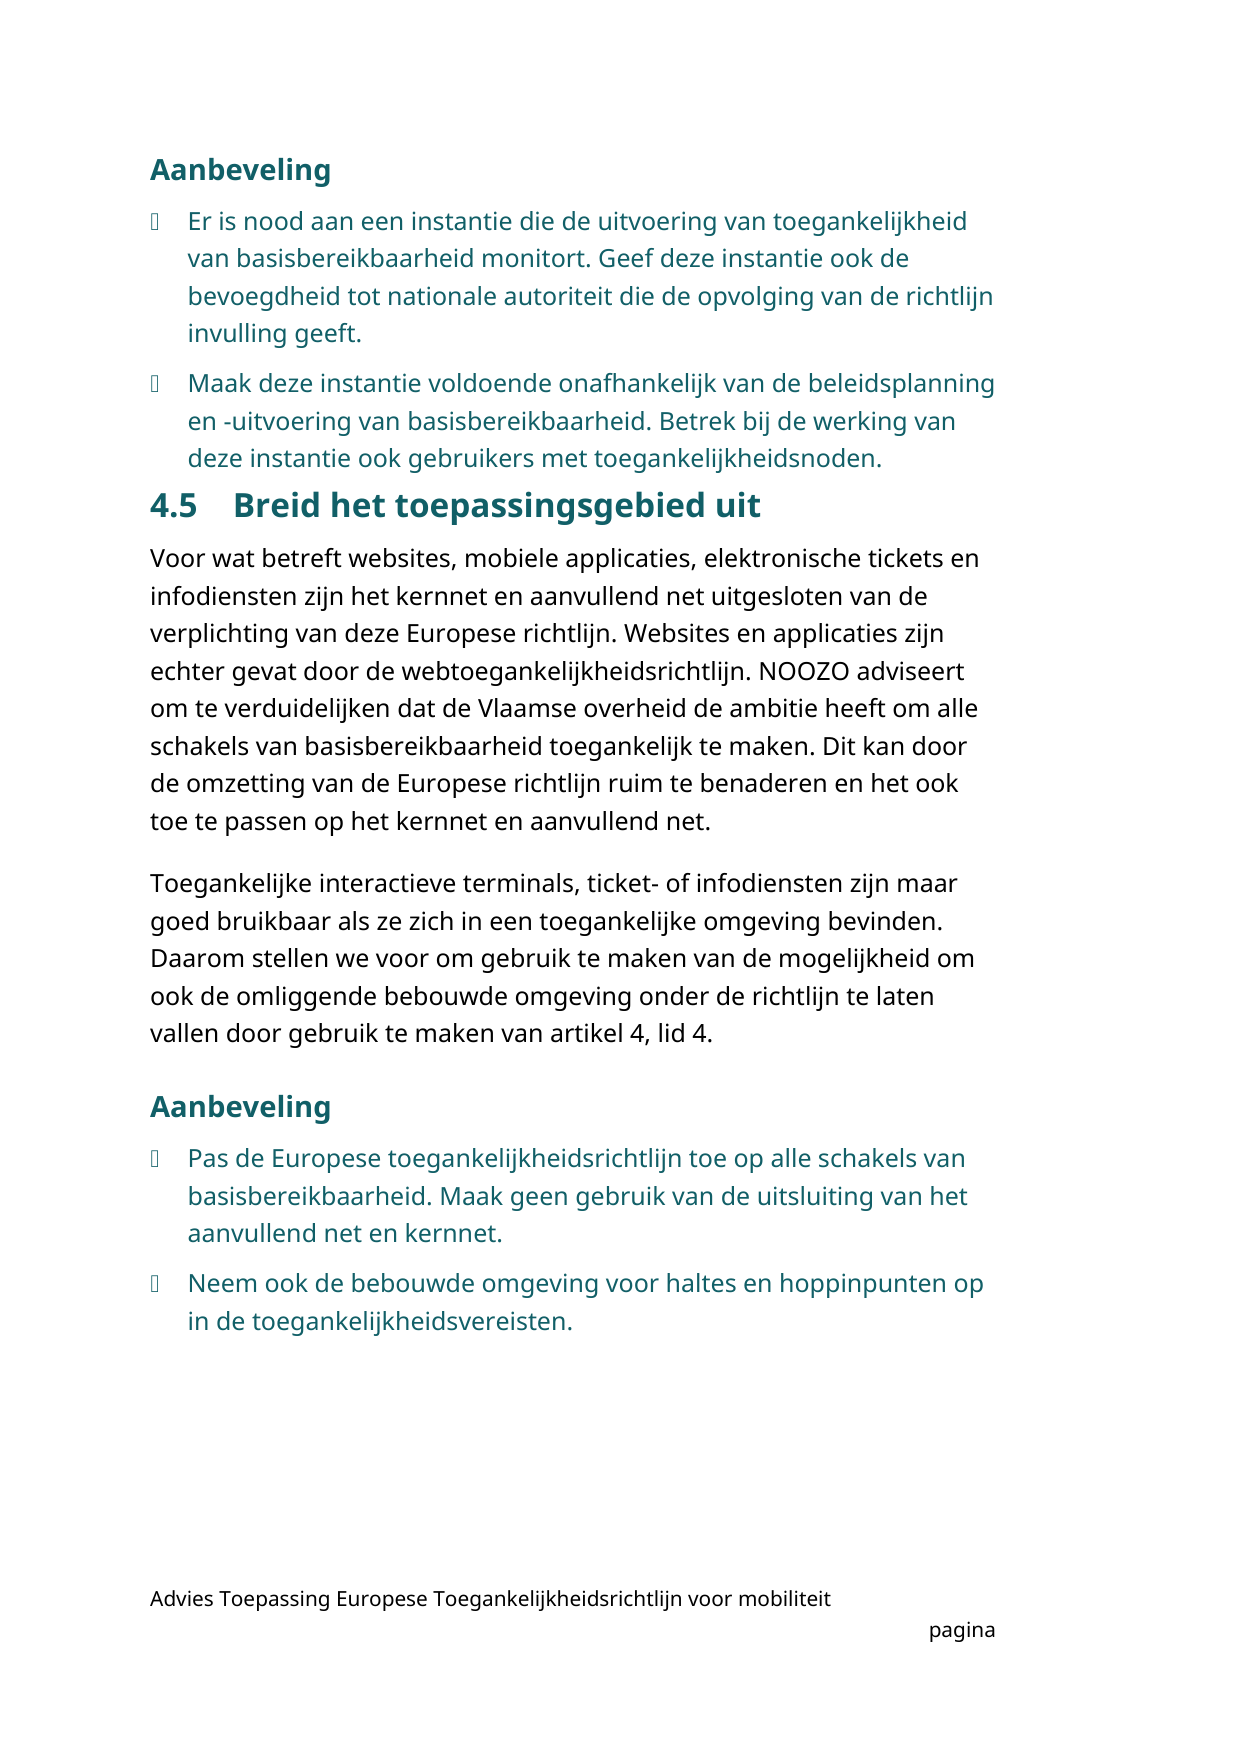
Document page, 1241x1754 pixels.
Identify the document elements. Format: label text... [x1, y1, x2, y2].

text Pas de Europese toegankelijkheidsrichtlijn toe op alle schakels van basisbereikbaarheid. Maak geen gebruik van de uitsluiting van het aanvullend net en kernnet. [150, 1137, 1000, 1250]
subtitle Breid het toepassingsgebied uit [150, 487, 1000, 525]
text Voor wat betreft websites, mobiele applicaties, elektronische tickets en infodiensten zijn het kernnet en aanvullend net uitgesloten van de verplichting van deze Europese richtlijn. Websites en applicaties zijn echter gevat door de webtoegankelijkheidsrichtlijn. NOOZO adviseert om te verduidelijken dat de Vlaamse overheid de ambitie heeft om alle schakels van basisbereikbaarheid toegankelijk te maken. Dit kan door de omzetting van de Europese richtlijn ruim te benaderen en het ook toe te passen op het kernnet en aanvullend net. [150, 537, 1000, 837]
text Er is nood aan een instantie die de uitvoering van toegankelijkheid van basisbereikbaarheid monitort. Geef deze instantie ook de bevoegdheid tot nationale autoriteit die de opvolging van de richtlijn invulling geeft. [150, 200, 1000, 350]
subtitle Aanbeveling [150, 150, 1000, 187]
text Neem ook de bebouwde omgeving voor haltes en hoppinpunten op in de toegankelijkheidsvereisten. [150, 1262, 1000, 1337]
text Maak deze instantie voldoende onafhankelijk van de beleidsplanning en -uitvoering van basisbereikbaarheid. Betrek bij de werking van deze instantie ook gebruikers met toegankelijkheidsnoden. [150, 362, 1000, 475]
text Toegankelijke interactieve terminals, ticket- of infodiensten zijn maar goed bruikbaar als ze zich in een toegankelijke omgeving bevinden. Daarom stellen we voor om gebruik te maken van de mogelijkheid om ook de omliggende bebouwde omgeving onder de richtlijn te laten vallen door gebruik te maken van artikel 4, lid 4. [150, 862, 1000, 1050]
subtitle Aanbeveling [150, 1087, 1000, 1125]
